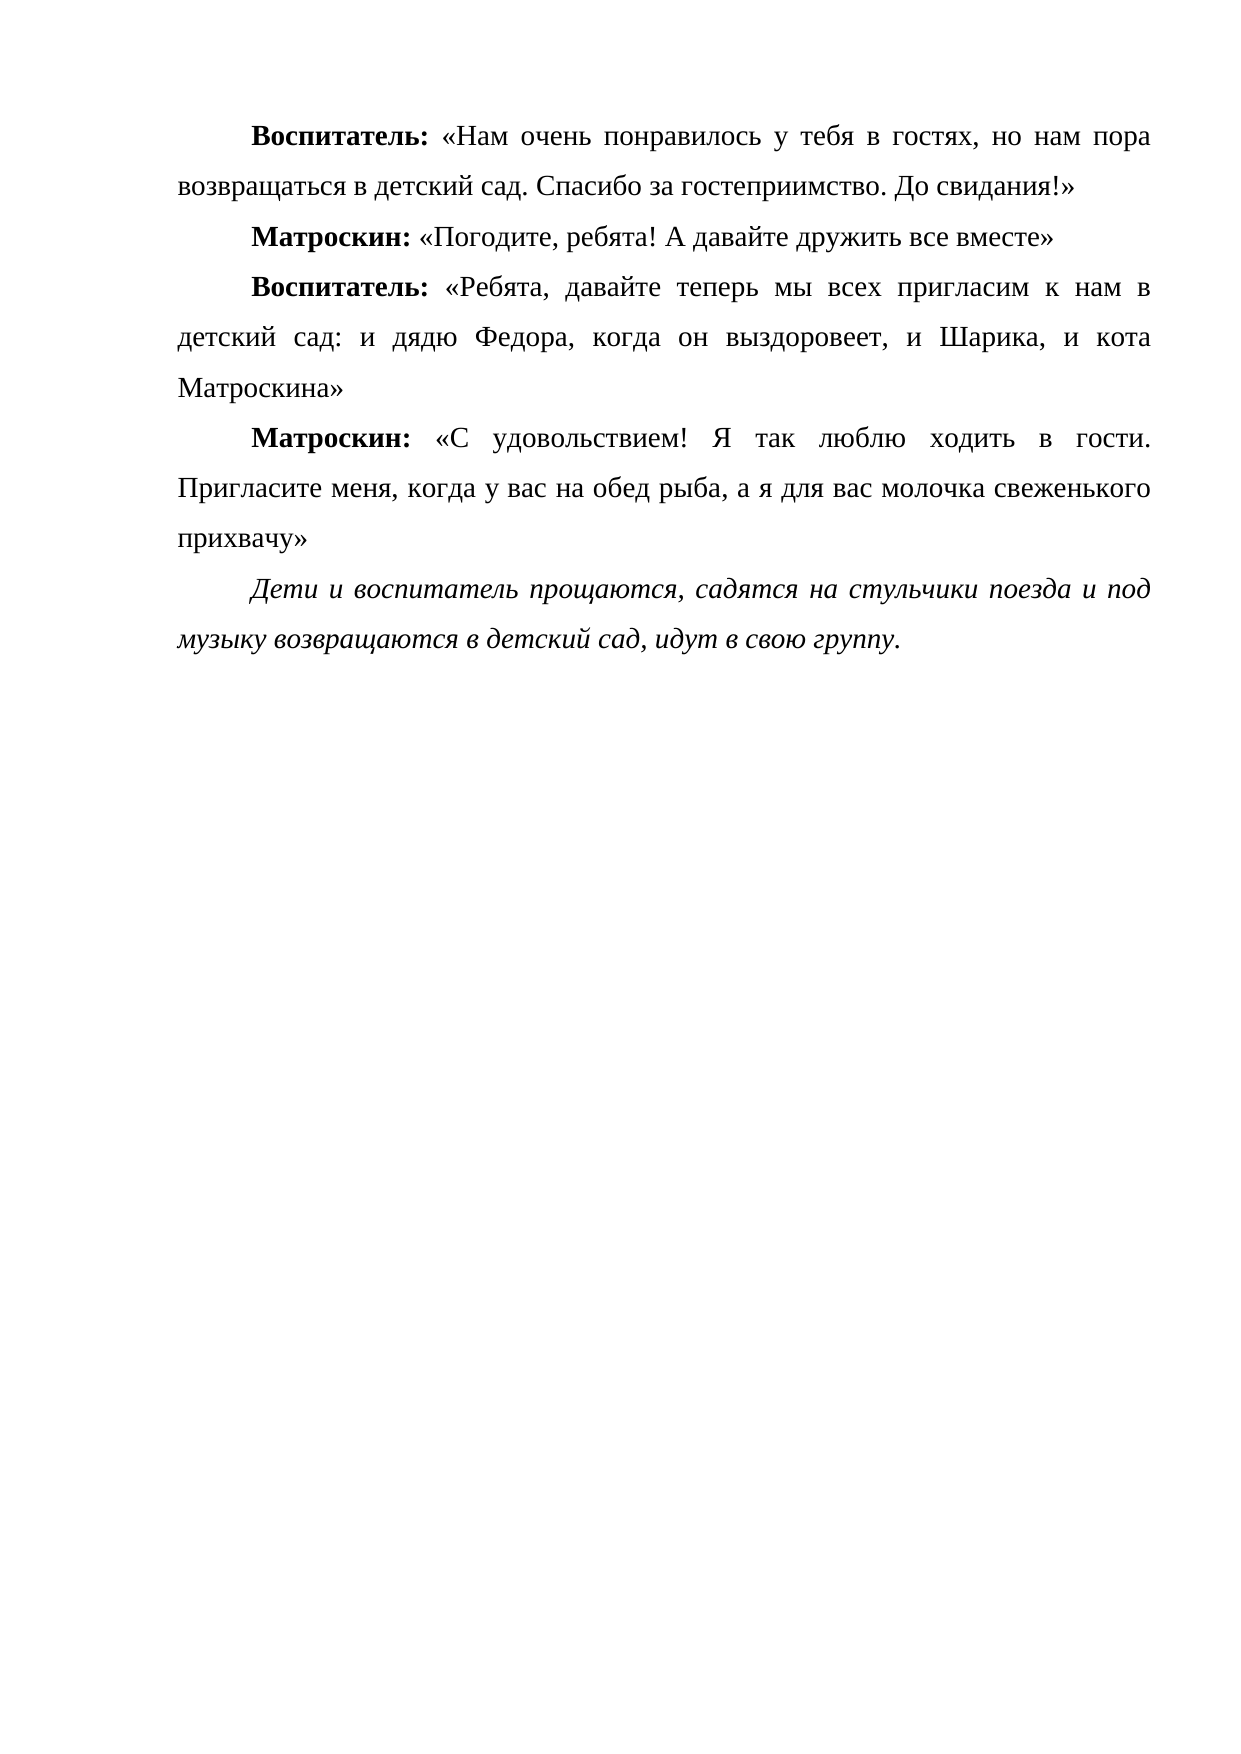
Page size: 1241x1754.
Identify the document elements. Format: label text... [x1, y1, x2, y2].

text Воспитатель: «Нам очень понравилось у тебя в гостях, но нам пора возвращаться в детский сад. Спасибо за гостеприимство. До свидания!» [177, 118, 1152, 202]
text Дети и воспитатель прощаются, садятся на стульчики поезда и под музыку возвращаются в детский сад, идут в свою группу. [177, 571, 1152, 655]
text Матроскин: «Погодите, ребята! А давайте дружить все вместе» [177, 219, 1152, 252]
text Матроскин: «С удовольствием! Я так люблю ходить в гости. Пригласите меня, когда у вас на обед рыба, а я для вас молочка свеженького прихвачу» [177, 420, 1152, 554]
text Воспитатель: «Ребята, давайте теперь мы всех пригласим к нам в детский сад: и дядю Федора, когда он выздоровеет, и Шарика, и кота Матроскина» [177, 269, 1152, 403]
